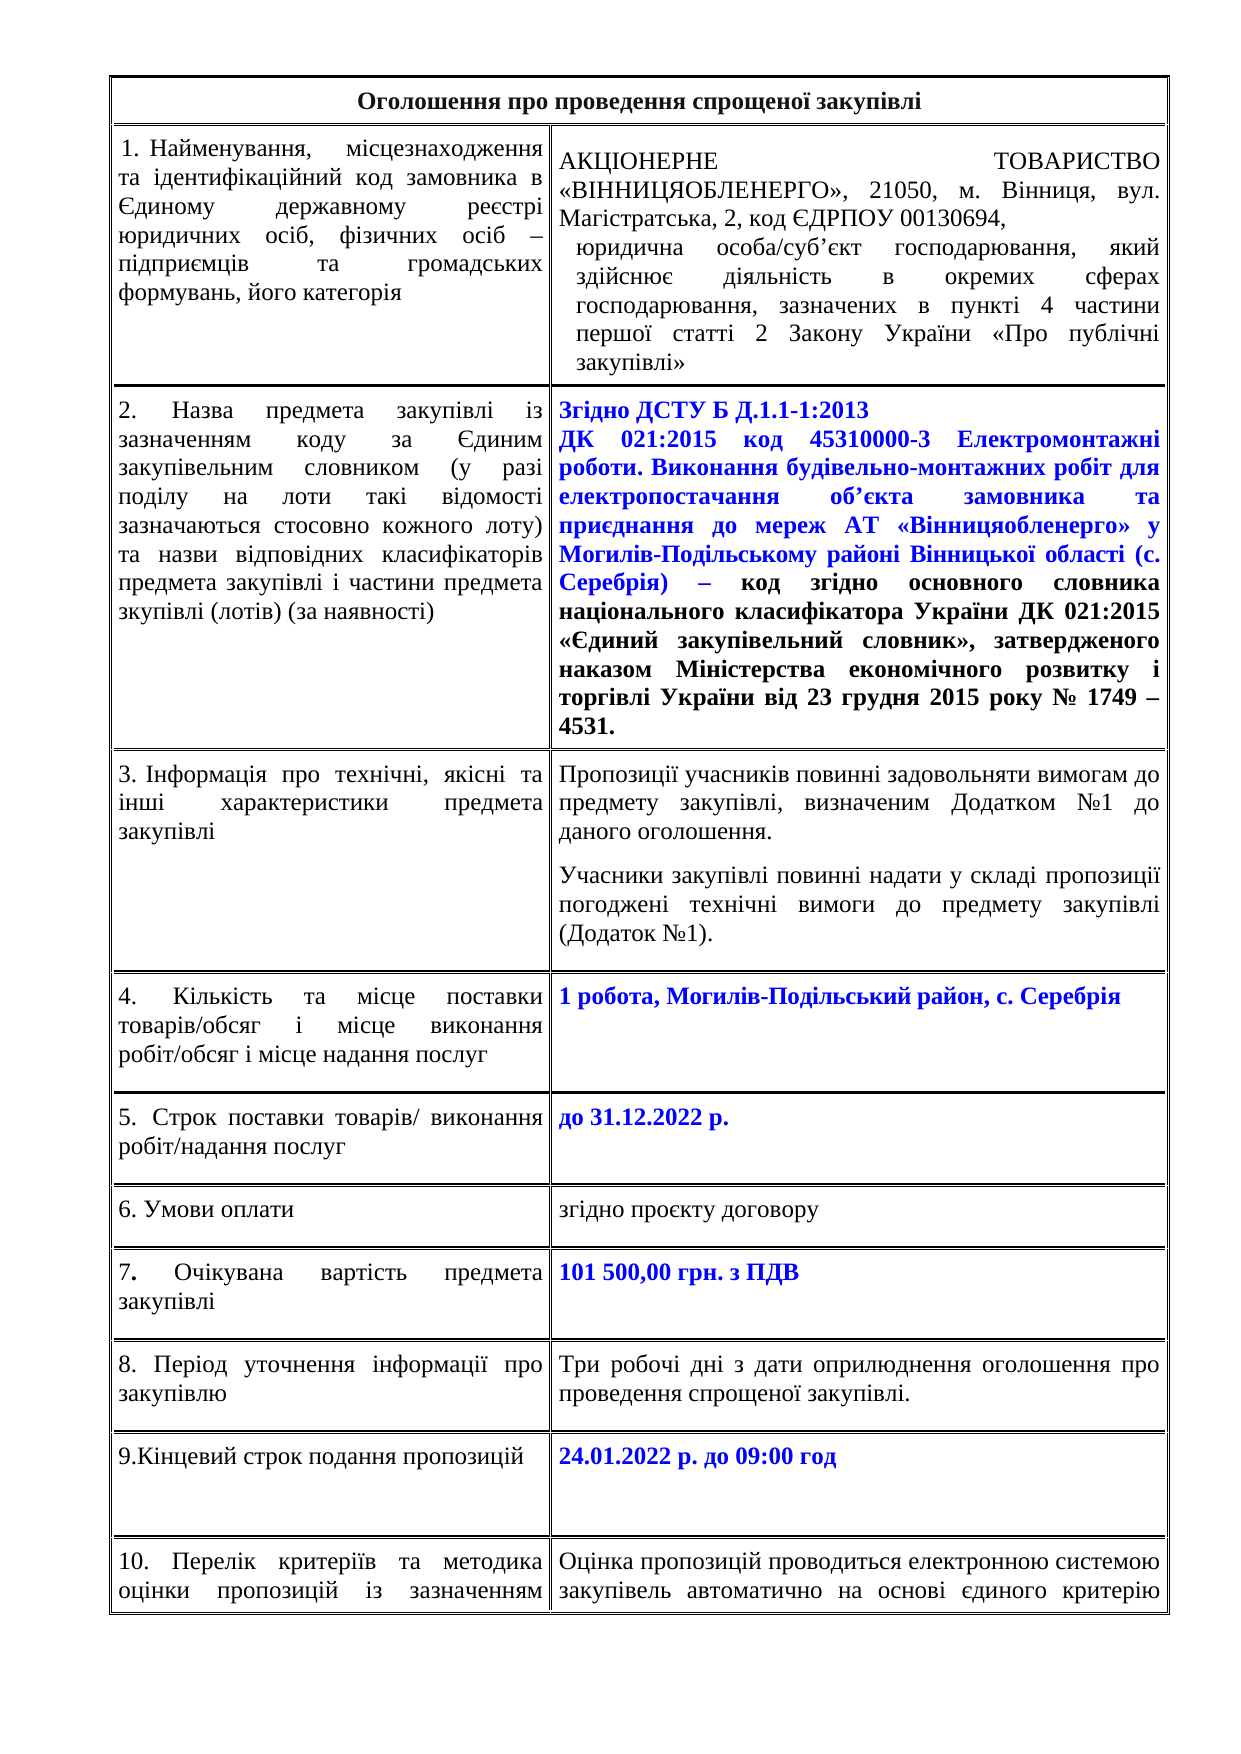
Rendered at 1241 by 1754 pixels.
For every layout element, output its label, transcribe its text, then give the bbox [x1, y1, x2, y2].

table_cell Назва предмета закупівлі із зазначенням коду за Єдиним закупівельним словником (у разі поділу на лоти такі відомості зазначаються стосовно кожного лоту) та назви відповідних класифікаторів предмета закупівлі і частини предмета зкупівлі (лотів) (за наявності) [112, 384, 549, 748]
table_cell Згідно ДСТУ Б Д.1.1-1:2013 ДК 021:2015 код 45310000-3 Електромонтажні роботи. Виконання будівельно-монтажних робіт для електропостачання об’єкта замовника та приєднання до мереж АТ «Вінницяобленерго» у Могилів-Подільському районі Вінницької області (с. Серебрiя) – код згідно основного словника національного класифікатора України ДК 021:2015 «Єдиний закупівельний словник», затвердженого наказом Міністерства економічного розвитку і торгівлі України від 23 грудня 2015 року № 1749 – 4531. [552, 384, 1167, 748]
table_cell 6. Умови оплати [112, 1183, 549, 1246]
table_cell 24.01.2022 р. до 09:00 год [552, 1430, 1167, 1535]
table_cell 7. Очікувана вартість предмета закупівлі [112, 1246, 549, 1338]
table_cell Строк поставки товарів/ виконання робіт/надання послуг [112, 1091, 549, 1183]
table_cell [551, 1535, 1167, 1612]
table_cell згідно проєкту договору [552, 1183, 1167, 1246]
table_cell АКЦІОНЕРНЕ ТОВАРИСТВО «ВІННИЦЯОБЛЕНЕРГО»,. Вінниця, вул. Магістратська, 2, код ЄДРПОУ 00130694, юридична особа/суб’єкт господарювання, який здійснює діяльність в окремих сферах господарювання, зазначених в пункті 4 частини першої статті 2 Закону України «Про публічні закупівлі» [552, 123, 1167, 384]
table_header Оголошення про проведення спрощеної закупівлі [112, 78, 1167, 122]
table_cell Кількість та місце поставки товарів/обсяг і місце виконання робіт/обсяг і місце надання послуг [112, 970, 549, 1091]
table_cell Інформація про технічні, якісні та інші характеристики предмета закупівлі [110, 748, 551, 970]
table_cell Три робочі дні з дати оприлюднення оголошення про проведення спрощеної закупівлі. [552, 1338, 1167, 1430]
table_cell 9.Кінцевий строк подання пропозицій [112, 1430, 549, 1535]
table_cell 101 500,00 грн. з ПДВ [552, 1246, 1167, 1338]
table_cell до 31.12.2022 р. [552, 1091, 1167, 1183]
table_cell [112, 1535, 551, 1612]
table_cell 1 робота, Могилів-Подільський район, с. Серебрiя [552, 970, 1167, 1091]
table_cell Пропозиції учасників повинні задовольняти вимогам до предмету закупівлі, визначеним Додатком №1 до даного оголошення. Учасники закупівлі повинні надати у складі пропозиції погоджені технічні вимоги до предмету закупівлі (Додаток №1). [551, 748, 1168, 970]
table_cell 8. Період уточнення інформації про закупівлю [112, 1338, 549, 1430]
table_cell Найменування, місцезнаходження та ідентифікаційний код замовника в Єдиному державному реєстрі юридичних осіб, фізичних осіб – підприємців та громадських формувань, його категорія [112, 123, 549, 384]
